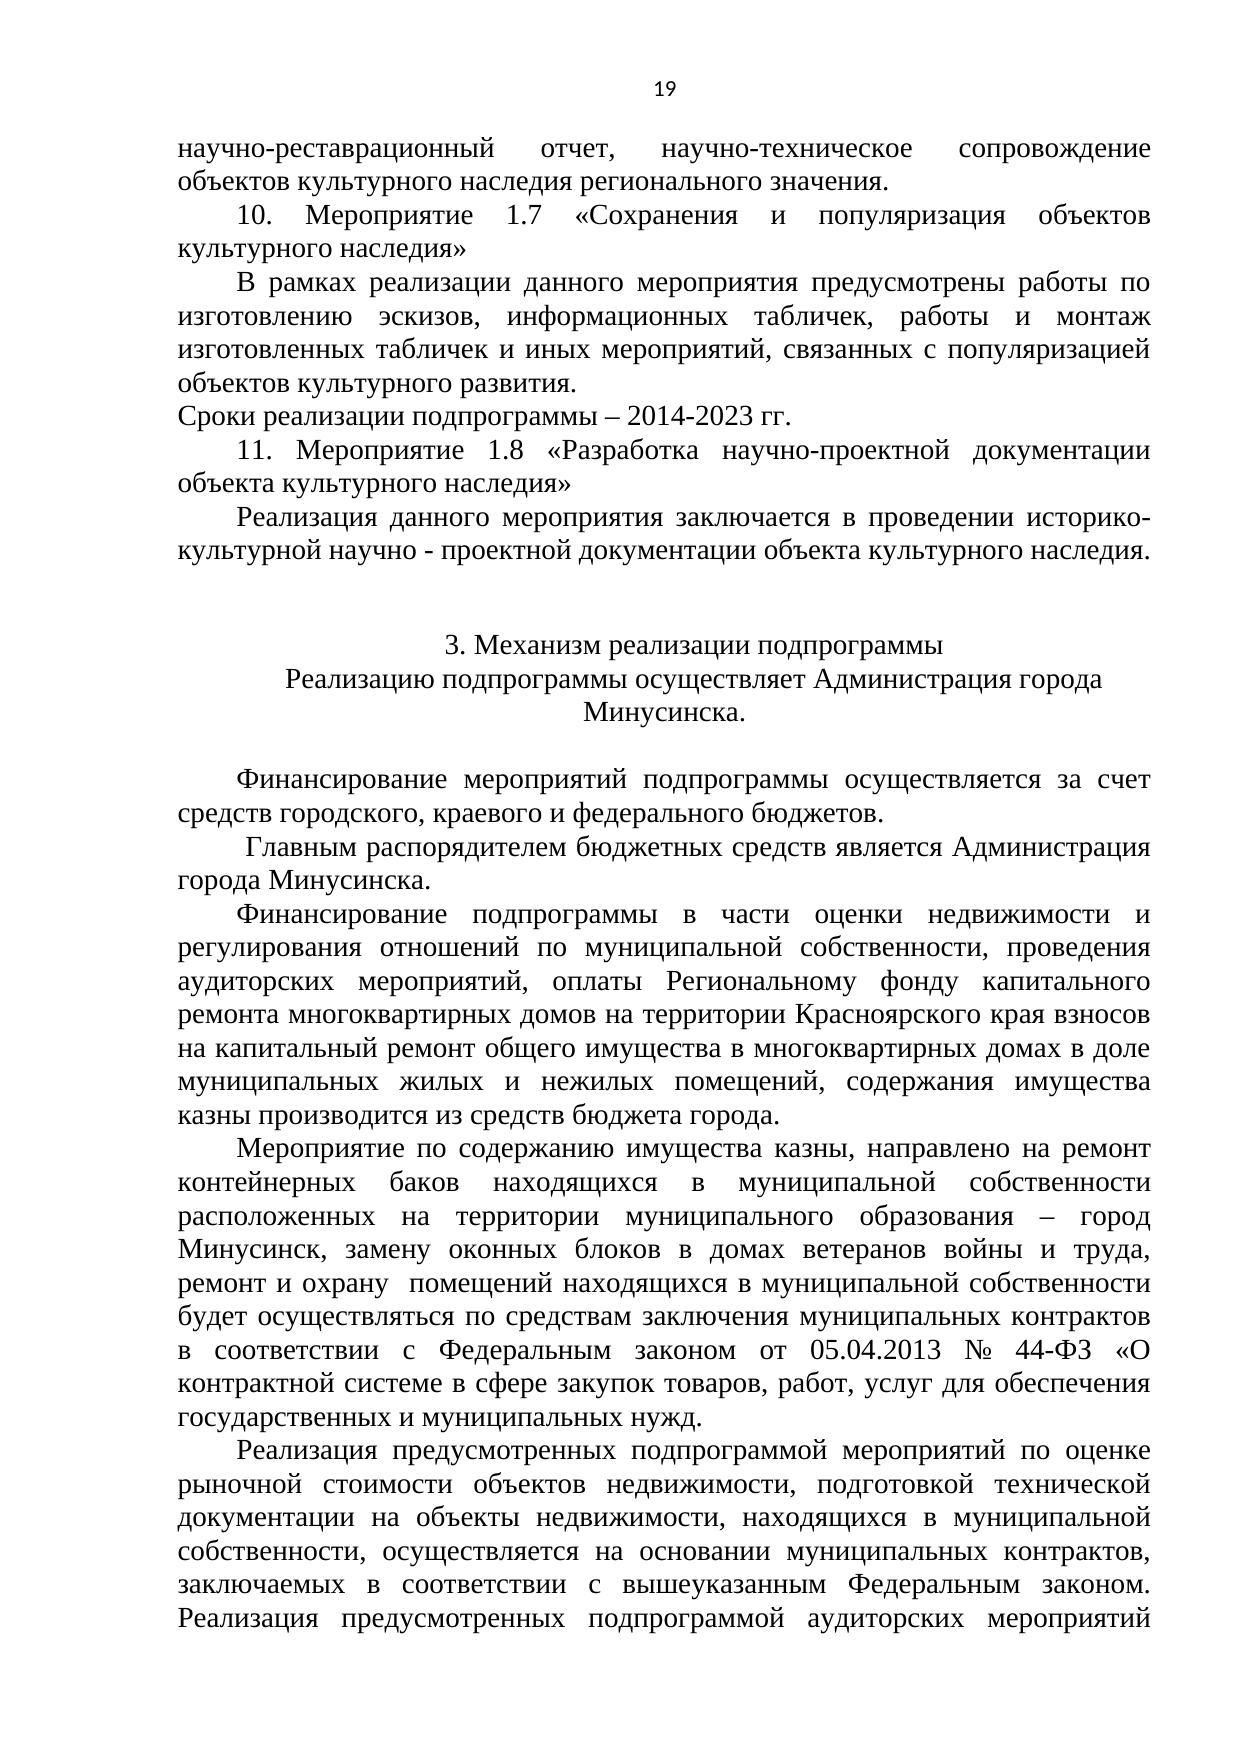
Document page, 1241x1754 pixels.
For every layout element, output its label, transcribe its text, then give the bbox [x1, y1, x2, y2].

text 11. Мероприятие 1.8 «Разработка научно-проектной документации объекта культурного наследия» [177, 432, 1152, 499]
text Сроки реализации подпрограммы – 2014-2023 гг. [177, 398, 1152, 432]
text Главным распорядителем бюджетных средств является Администрация города Минусинска. [177, 829, 1152, 896]
text Реализация данного мероприятия заключается в проведении историко-культурной научно - проектной документации объекта культурного наследия. [177, 499, 1152, 594]
text В рамках реализации данного мероприятия предусмотрены работы по изготовлению эскизов, информационных табличек, работы и монтаж изготовленных табличек и иных мероприятий, связанных с популяризацией объектов культурного развития. [177, 264, 1152, 398]
text Финансирование подпрограммы в части оценки недвижимости и регулирования отношений по муниципальной собственности, проведения аудиторских мероприятий, оплаты Региональному фонду капитального ремонта многоквартирных домов на территории Красноярского края взносов на капитальный ремонт общего имущества в многоквартирных домах в доле муниципальных жилых и нежилых помещений, содержания имущества казны производится из средств бюджета города. [177, 896, 1152, 1131]
text Мероприятие по содержанию имущества казны, направлено на ремонт контейнерных баков находящихся в муниципальной собственности расположенных на территории муниципального образования – город Минусинск, замену оконных блоков в домах ветеранов войны и труда, ремонт и охрану помещений находящихся в муниципальной собственности будет осуществляться по средствам заключения муниципальных контрактов в соответствии с Федеральным законом от 05.04.2013 № 44-ФЗ «О контрактной системе в сфере закупок товаров, работ, услуг для обеспечения государственных и муниципальных нужд. [177, 1131, 1152, 1432]
text 10. Мероприятие 1.7 «Сохранения и популяризация объектов культурного наследия» [177, 197, 1152, 264]
text 3. Механизм реализации подпрограммы [177, 627, 1152, 661]
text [177, 130, 1152, 197]
text Реализацию подпрограммы осуществляет Администрация города Минусинска. [177, 661, 1152, 728]
text Финансирование мероприятий подпрограммы осуществляется за счет средств городского, краевого и федерального бюджетов. [177, 762, 1152, 829]
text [177, 1432, 1152, 1634]
